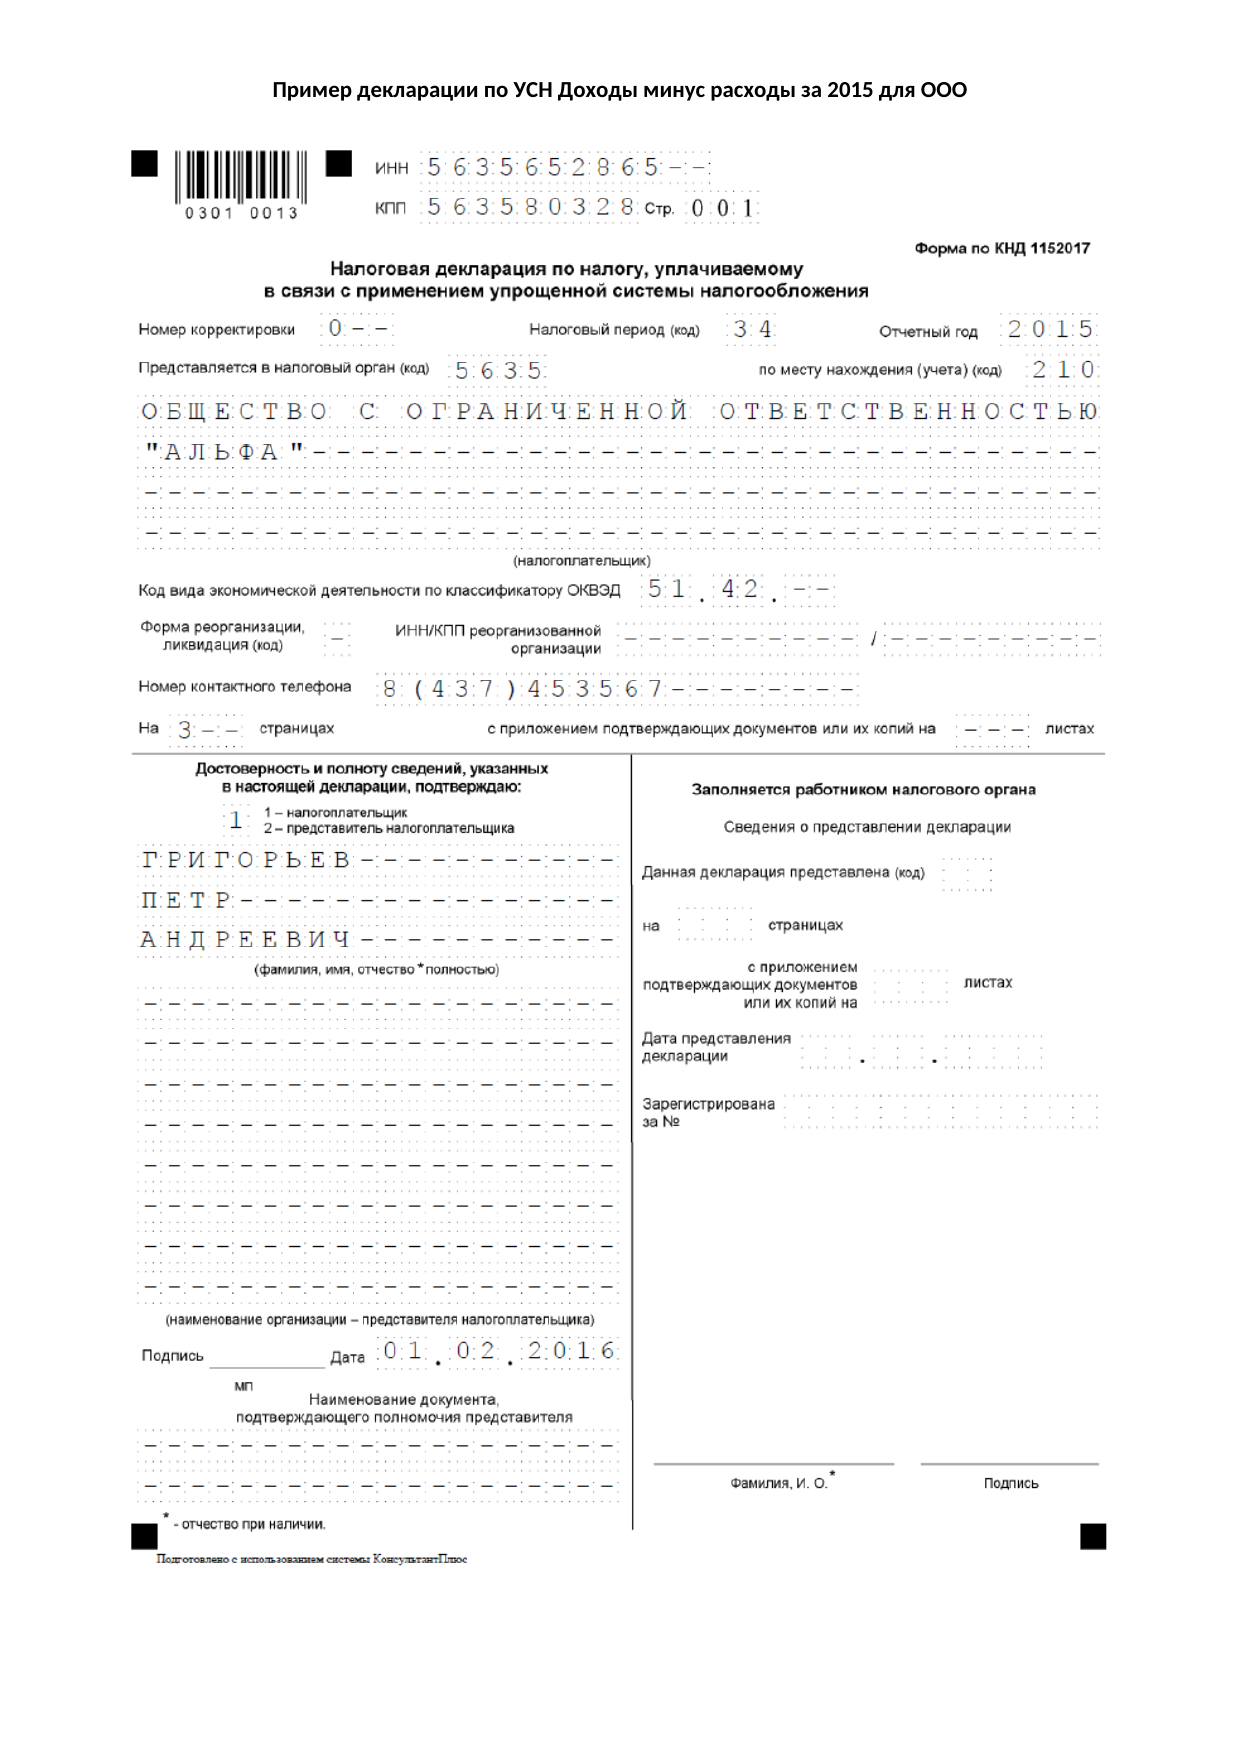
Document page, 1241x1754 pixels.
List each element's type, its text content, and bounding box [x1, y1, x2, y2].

text Пример декларации по УСН Доходы минус расходы за 2015 для ООО [75, 75, 1165, 103]
picture [108, 128, 1132, 1572]
